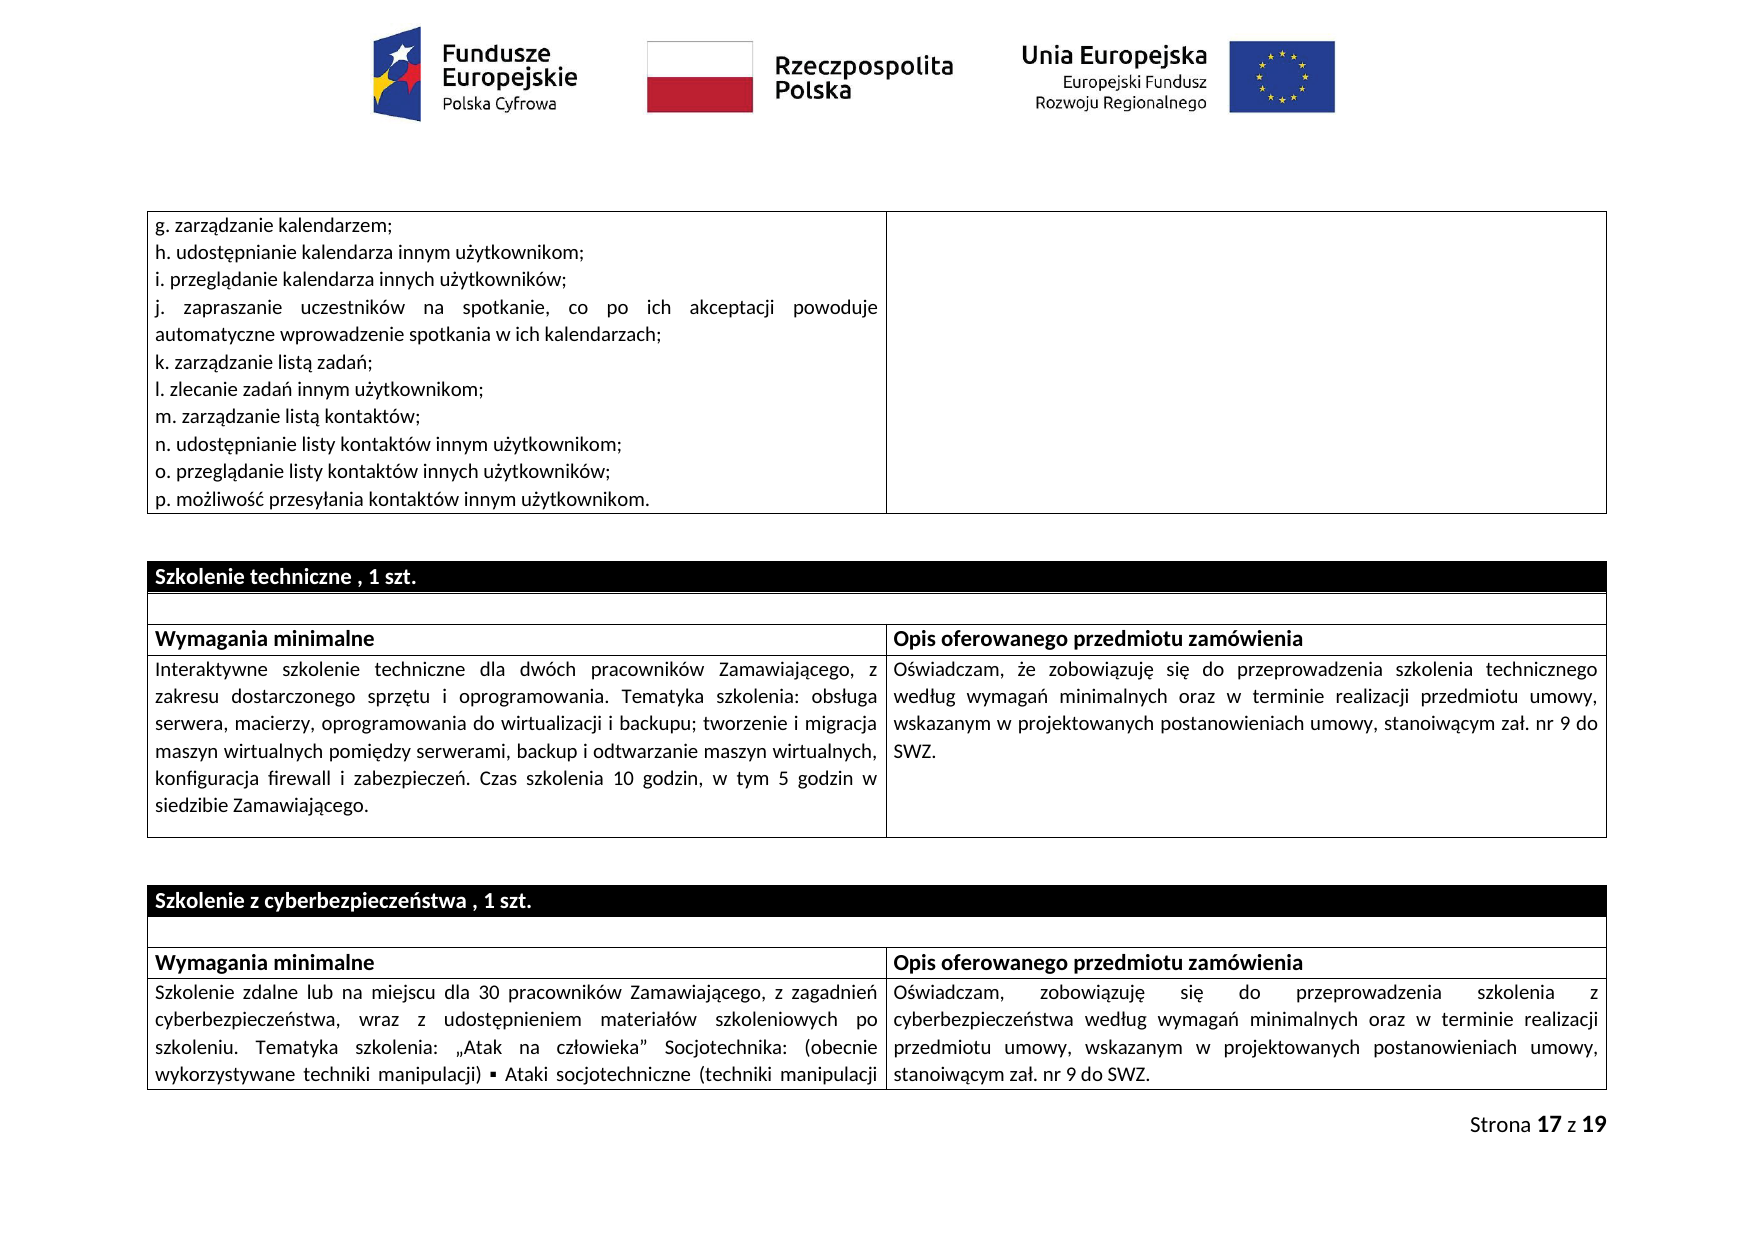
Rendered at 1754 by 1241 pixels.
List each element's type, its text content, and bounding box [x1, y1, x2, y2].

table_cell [887, 212, 1606, 513]
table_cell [887, 979, 1606, 1089]
table_cell [148, 917, 1606, 947]
table_cell [148, 594, 1606, 623]
table_cell Interaktywne szkolenie techniczne dla dwóch pracowników Zamawiającego, z zakresu dostarczonego sprzętu i oprogramowania. Tematyka szkolenia: obsługa serwera, macierzy, oprogramowania do wirtualizacji i backupu; tworzenie i migracja maszyn wirtualnych pomiędzy serwerami, backup i odtwarzanie maszyn wirtualnych, konfiguracja firewall i zabezpieczeń. Czas szkolenia 10 godzin, w tym 5 godzin w siedzibie Zamawiającego. [148, 656, 886, 837]
table_cell Opis oferowanego przedmiotu zamówienia [887, 625, 1606, 655]
table_cell Opis oferowanego przedmiotu zamówienia [887, 948, 1606, 978]
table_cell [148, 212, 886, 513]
table_header Szkolenie techniczne , 1 szt. [148, 562, 1606, 592]
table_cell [148, 979, 886, 1089]
table_header Szkolenie z cyberbezpieczeństwa , 1 szt. [148, 886, 1606, 916]
table_cell Oświadczam, że zobowiązuję się do przeprowadzenia szkolenia technicznego według wymagań minimalnych oraz w terminie realizacji przedmiotu umowy, wskazanym w projektowanych postanowieniach umowy, stanoiwącym zał. nr 9 do SWZ. [887, 656, 1606, 837]
table_cell Wymagania minimalne [148, 625, 886, 655]
table_cell Wymagania minimalne [148, 948, 886, 978]
